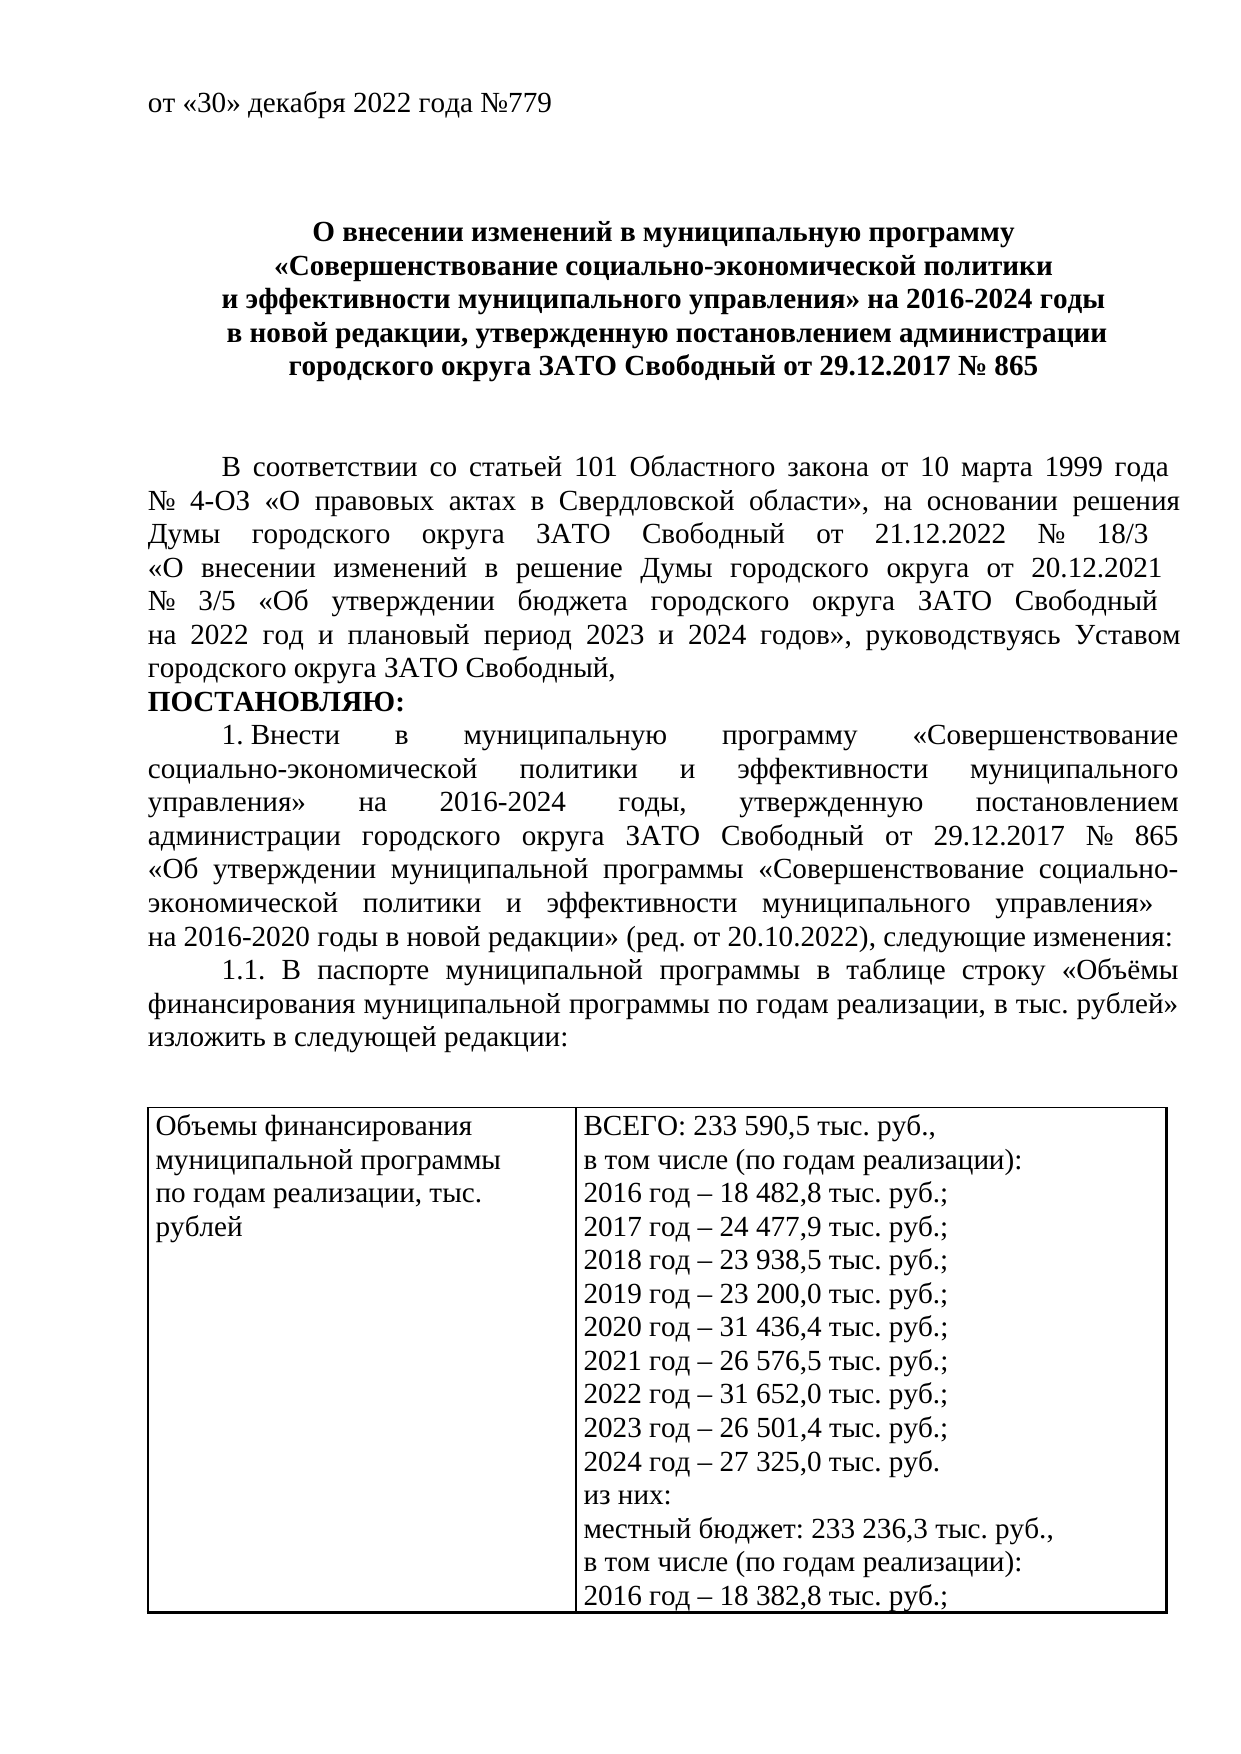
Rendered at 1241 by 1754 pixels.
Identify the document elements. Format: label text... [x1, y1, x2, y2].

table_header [577, 1108, 1165, 1611]
text О внесении изменений в муниципальную программу [148, 214, 1179, 248]
text и эффективности муниципального управления» на 2016-2024 годы [148, 281, 1179, 315]
text 1.1. В паспорте муниципальной программы в таблице строку «Объёмы финансирования муниципальной программы по годам реализации, в тыс. рублей» изложить в следующей редакции: [148, 952, 1179, 1053]
text от «30» декабря 2022 года №779 [148, 85, 1181, 118]
text «Совершенствование социально-экономической политики [148, 248, 1179, 281]
text ПОСТАНОВЛЯЮ: [148, 684, 1181, 717]
text В соответствии со статьей 101 Областного закона от 10 марта 1999 года № 4-ОЗ «О правовых актах в Свердловской области», на основании решения Думы городского округа ЗАТО Свободный от 21.12.2022 № 18/3 «О внесении изменений в решение Думы городского округа от 20.12.2021 № 3/5 «Об утверждении бюджета городского округа ЗАТО Свободный на 2022 год и плановый период 2023 и 2024 годов», руководствуясь Уставом городского округа ЗАТО Свободный, [148, 449, 1181, 684]
text 1. Внести в муниципальную программу «Совершенствование социально-экономической политики и эффективности муниципального управления» на 2016-2024 годы, утвержденную постановлением администрации городского округа ЗАТО Свободный от 29.12.2017 № 865 «Об утверждении муниципальной программы «Совершенствование социально-экономической политики и эффективности муниципального управления» на 2016-2020 годы в новой редакции» (ред. от 20.10.2022), следующие изменения: [148, 717, 1179, 952]
text в новой редакции, утвержденную постановлением администрации городского округа ЗАТО Свободный от 29.12.2017 № 865 [148, 315, 1179, 382]
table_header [149, 1108, 575, 1611]
